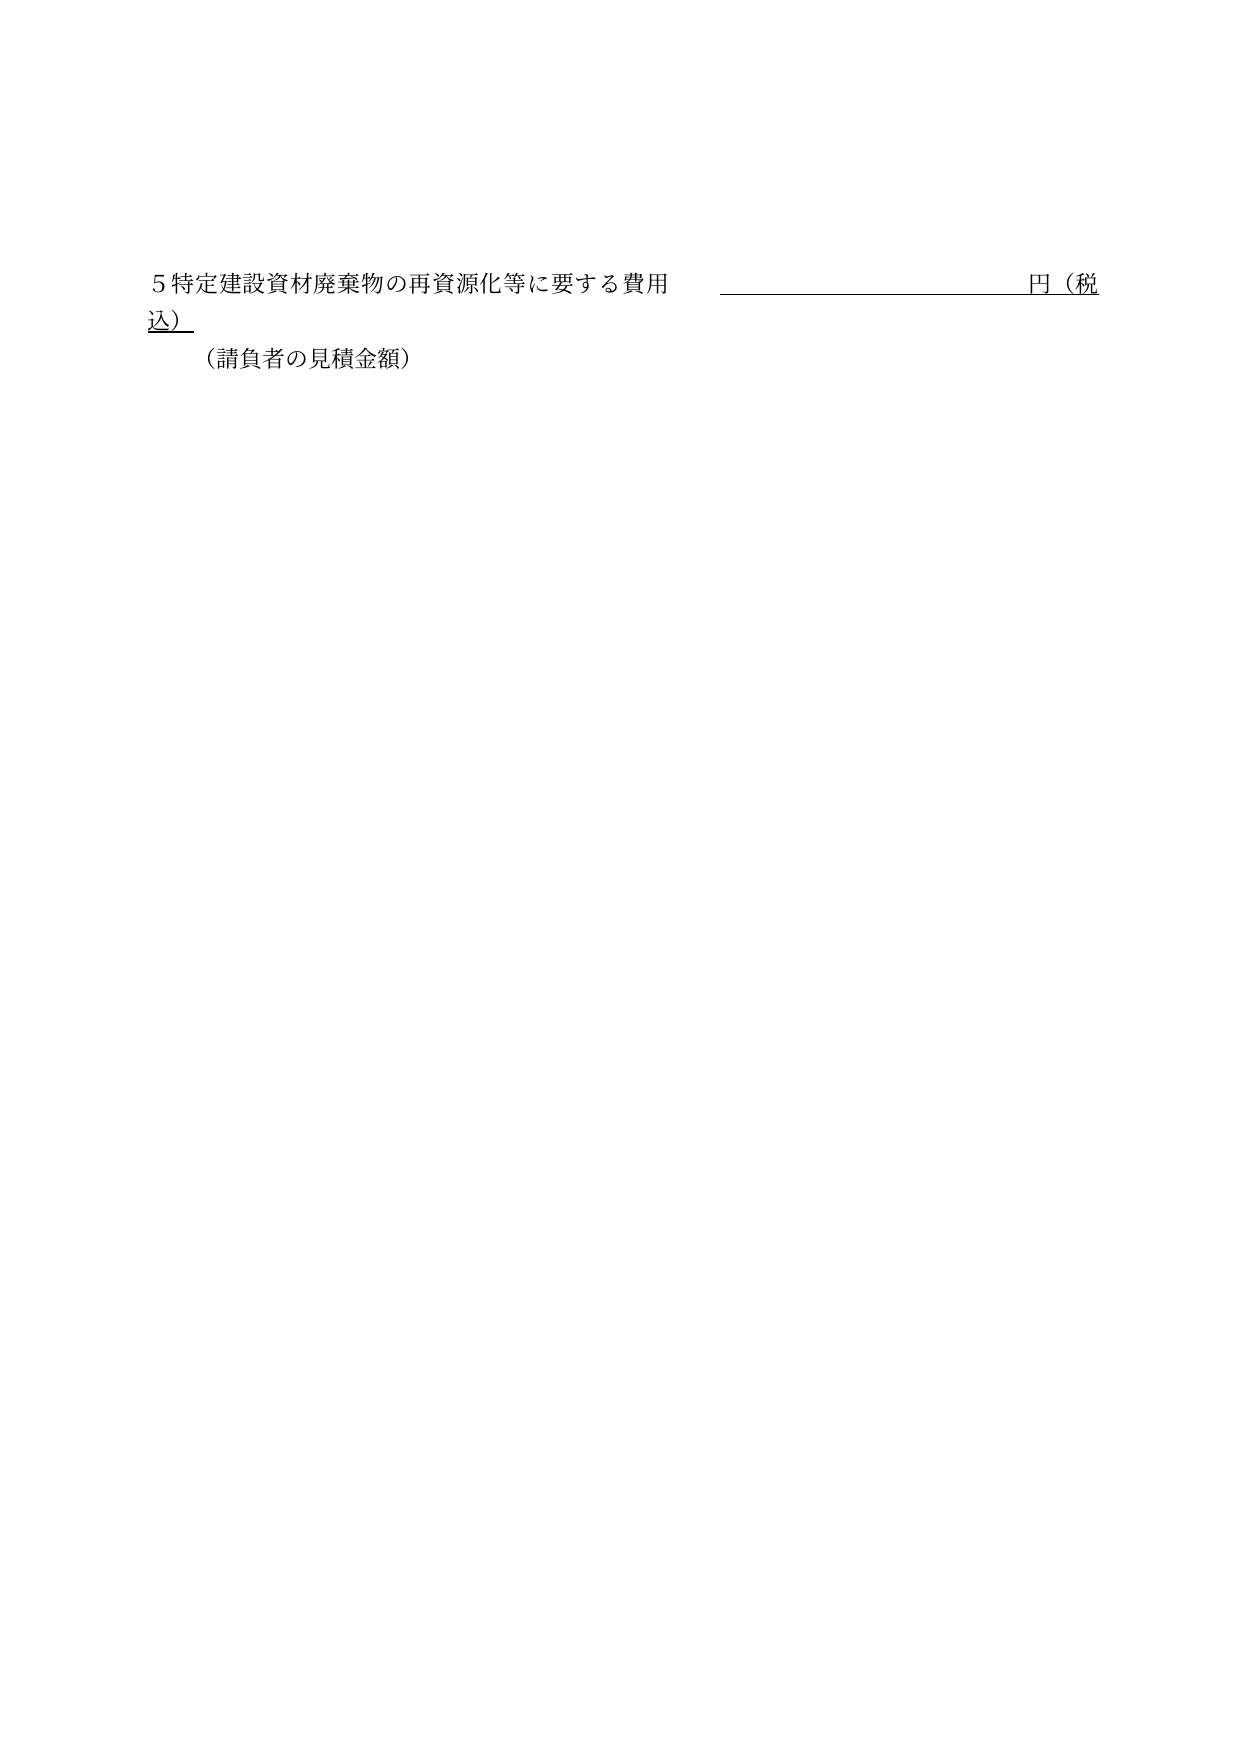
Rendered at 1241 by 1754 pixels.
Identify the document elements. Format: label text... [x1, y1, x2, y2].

text （請負者の見積金額） [148, 338, 1100, 376]
text ５特定建設資材廃棄物の再資源化等に要する費用 円（税込） [148, 263, 1100, 338]
